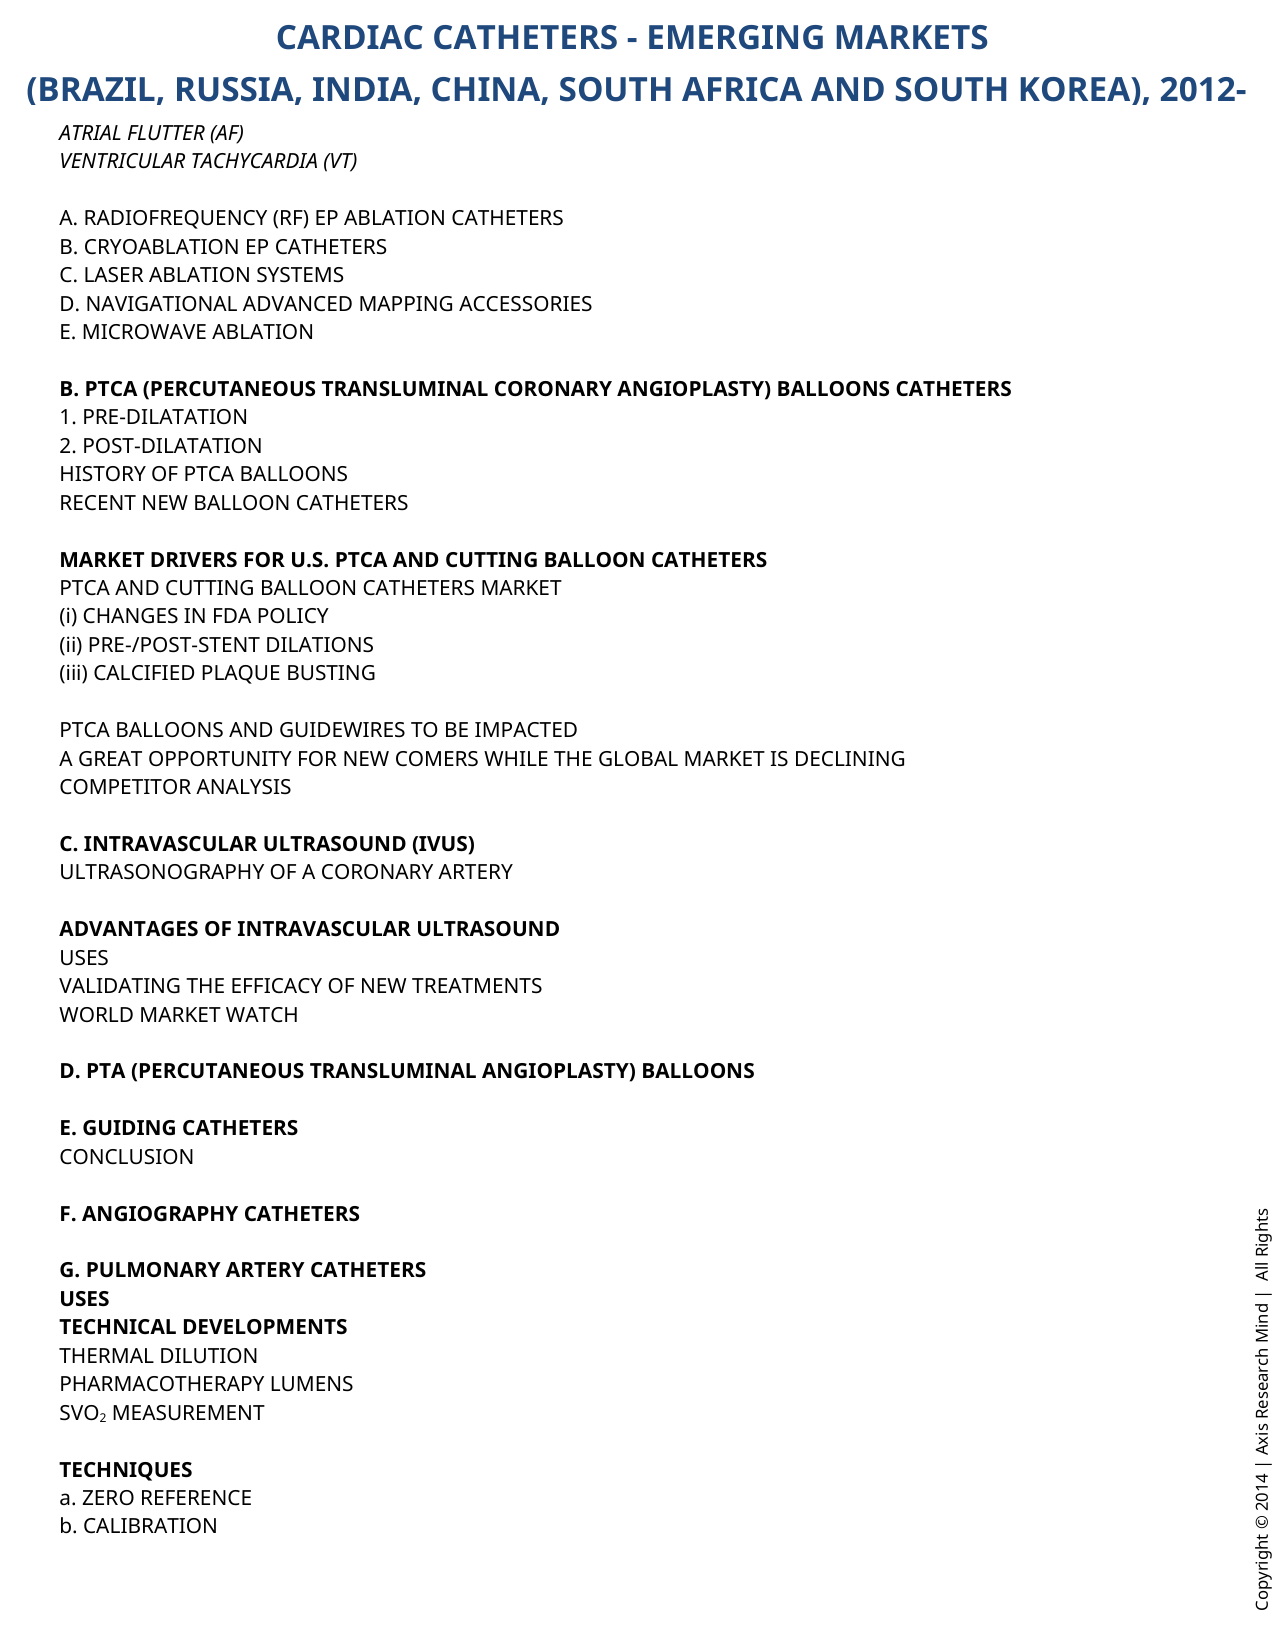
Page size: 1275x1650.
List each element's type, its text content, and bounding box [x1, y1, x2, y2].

text VALIDATING THE EFFICACY OF NEW TREATMENTS [59, 971, 1216, 1000]
text (ii) PRE-/POST-STENT DILATIONS [59, 630, 1216, 658]
text MARKET DRIVERS FOR U.S. PTCA AND CUTTING BALLOON CATHETERS [59, 545, 1216, 573]
text E. MICROWAVE ABLATION [59, 317, 1216, 346]
text A GREAT OPPORTUNITY FOR NEW COMERS WHILE THE GLOBAL MARKET IS DECLINING [59, 744, 1216, 772]
text (iii) CALCIFIED PLAQUE BUSTING [59, 658, 1216, 687]
text (i) CHANGES IN FDA POLICY [59, 602, 1216, 630]
text ADVANTAGES OF INTRAVASCULAR ULTRASOUND [59, 914, 1216, 943]
text C. INTRAVASCULAR ULTRASOUND (IVUS) [59, 829, 1216, 857]
text HISTORY OF PTCA BALLOONS [59, 459, 1216, 488]
text A. RADIOFREQUENCY (RF) EP ABLATION CATHETERS [59, 203, 1216, 232]
text PTCA BALLOONS AND GUIDEWIRES TO BE IMPACTED [59, 715, 1216, 744]
text B. PTCA (PERCUTANEOUS TRANSLUMINAL CORONARY ANGIOPLASTY) BALLOONS CATHETERS [59, 374, 1216, 402]
text b. CALIBRATION [59, 1512, 1216, 1540]
text a. ZERO REFERENCE [59, 1483, 1216, 1512]
text COMPETITOR ANALYSIS [59, 772, 1216, 801]
text SVO2 MEASUREMENT [59, 1398, 1216, 1426]
text D. PTA (PERCUTANEOUS TRANSLUMINAL ANGIOPLASTY) BALLOONS [59, 1057, 1216, 1085]
text USES [59, 943, 1216, 971]
text G. PULMONARY ARTERY CATHETERS [59, 1256, 1216, 1284]
text TECHNIQUES [59, 1455, 1216, 1483]
text PHARMACOTHERAPY LUMENS [59, 1369, 1216, 1398]
text PTCA AND CUTTING BALLOON CATHETERS MARKET [59, 573, 1216, 602]
text THERMAL DILUTION [59, 1341, 1216, 1369]
text D. NAVIGATIONAL ADVANCED MAPPING ACCESSORIES [59, 289, 1216, 317]
list TECHNICAL DEVELOPMENTS [59, 1312, 1216, 1341]
text E. GUIDING CATHETERS [59, 1113, 1216, 1142]
text C. LASER ABLATION SYSTEMS [59, 260, 1216, 289]
text 1. PRE-DILATATION [59, 402, 1216, 431]
text WORLD MARKET WATCH [59, 1000, 1216, 1028]
text F. ANGIOGRAPHY CATHETERS [59, 1199, 1216, 1227]
text USES [59, 1284, 1216, 1312]
text B. CRYOABLATION EP CATHETERS [59, 232, 1216, 260]
text 2. POST-DILATATION [59, 431, 1216, 459]
text CONCLUSION [59, 1142, 1216, 1170]
text ATRIAL FLUTTER (AF) [59, 118, 1216, 147]
text VENTRICULAR TACHYCARDIA (VT) [59, 147, 1216, 175]
text RECENT NEW BALLOON CATHETERS [59, 488, 1216, 516]
text ULTRASONOGRAPHY OF A CORONARY ARTERY [59, 857, 1216, 886]
